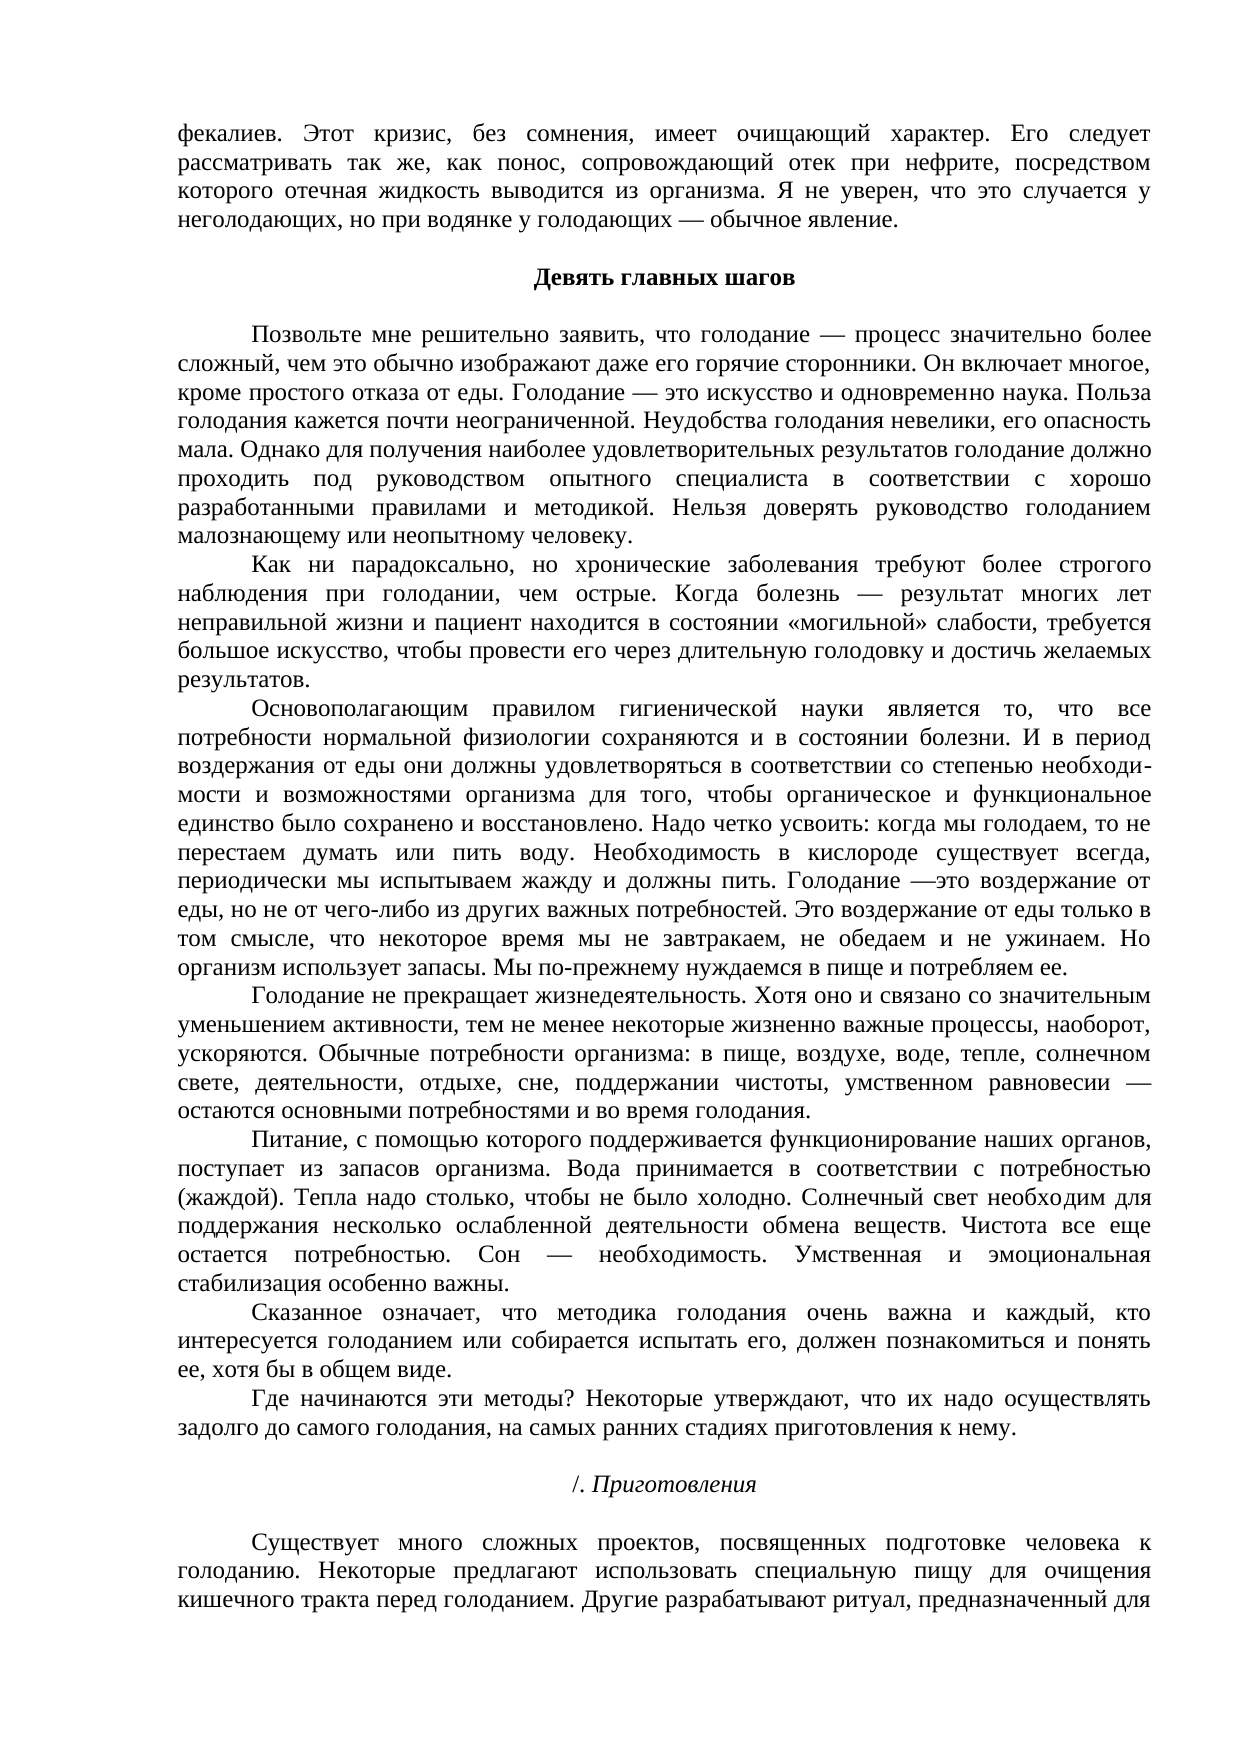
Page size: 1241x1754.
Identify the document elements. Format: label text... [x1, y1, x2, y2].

text Голодание не прекращает жизнедеятельность. Хотя оно и связано со значительным уменьшением активности, тем не менее некоторые жизненно важные процессы, наоборот, ускоряются. Обычные потребности организма: в пище, воздухе, воде, тепле, солнечном свете, деятельности, отдыхе, сне, поддержании чистоты, умственном равновесии — остаются основными потребностями и во время голодания. [177, 981, 1152, 1124]
text /. Приготовления [177, 1469, 1152, 1498]
text Как ни парадоксально, но хронические заболевания требуют более строгого наблюдения при голодании, чем острые. Когда болезнь — результат многих лет неправильной жизни и пациент находится в состоянии «могильной» слабости, требуется большое искусство, чтобы провести его через длительную голодовку и достичь желаемых результатов. [177, 549, 1152, 693]
text Где начинаются эти методы? Некоторые утверждают, что их надо осуществлять задолго до самого голодания, на самых ранних стадиях приготовления к нему. [177, 1383, 1152, 1441]
text Девять главных шагов [177, 262, 1152, 291]
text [177, 118, 1152, 233]
text Питание, с помощью которого поддерживается функционирование наших органов, поступает из запасов организма. Вода принимается в соответствии с потребностью (жаждой). Тепла надо столько, чтобы не было холодно. Солнечный свет необходим для поддержания несколько ослабленной деятельности обмена веществ. Чистота все еще остается потребностью. Сон — необходимость. Умственная и эмоциональная стабилизация особенно важны. [177, 1124, 1152, 1297]
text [177, 1527, 1152, 1613]
text Основополагающим правилом гигиенической науки является то, что все потребности нормальной физиологии сохраняются и в состоянии болезни. И в период воздержания от еды они должны удовлетворяться в соответствии со степенью необходимости и возможностями организма для того, чтобы органическое и функциональное единство было сохранено и восстановлено. Надо четко усвоить: когда мы голодаем, то не перестаем думать или пить воду. Необходимость в кислороде существует всегда, периодически мы испытываем жажду и должны пить. Голодание —это воздержание от еды, но не от чего-либо из других важных потребностей. Это воздержание от еды только в том смысле, что некоторое время мы не завтракаем, не обедаем и не ужинаем. Но организм использует запасы. Мы по-прежнему нуждаемся в пище и потребляем ее. [177, 693, 1152, 981]
text Позвольте мне решительно заявить, что голодание — процесс значительно более сложный, чем это обычно изображают даже его горячие сторонники. Он включает многое, кроме простого отказа от еды. Голодание — это искусство и одновременно наука. Польза голодания кажется почти неограниченной. Неудобства голодания невелики, его опасность мала. Однако для получения наиболее удовлетворительных результатов голодание должно проходить под руководством опытного специалиста в соответствии с хорошо разработанными правилами и методикой. Нельзя доверять руководство голоданием малознающему или неопытному человеку. [177, 319, 1152, 549]
text Сказанное означает, что методика голодания очень важна и каждый, кто интересуется голоданием или собирается испытать его, должен познакомиться и понять ее, хотя бы в общем виде. [177, 1297, 1152, 1383]
